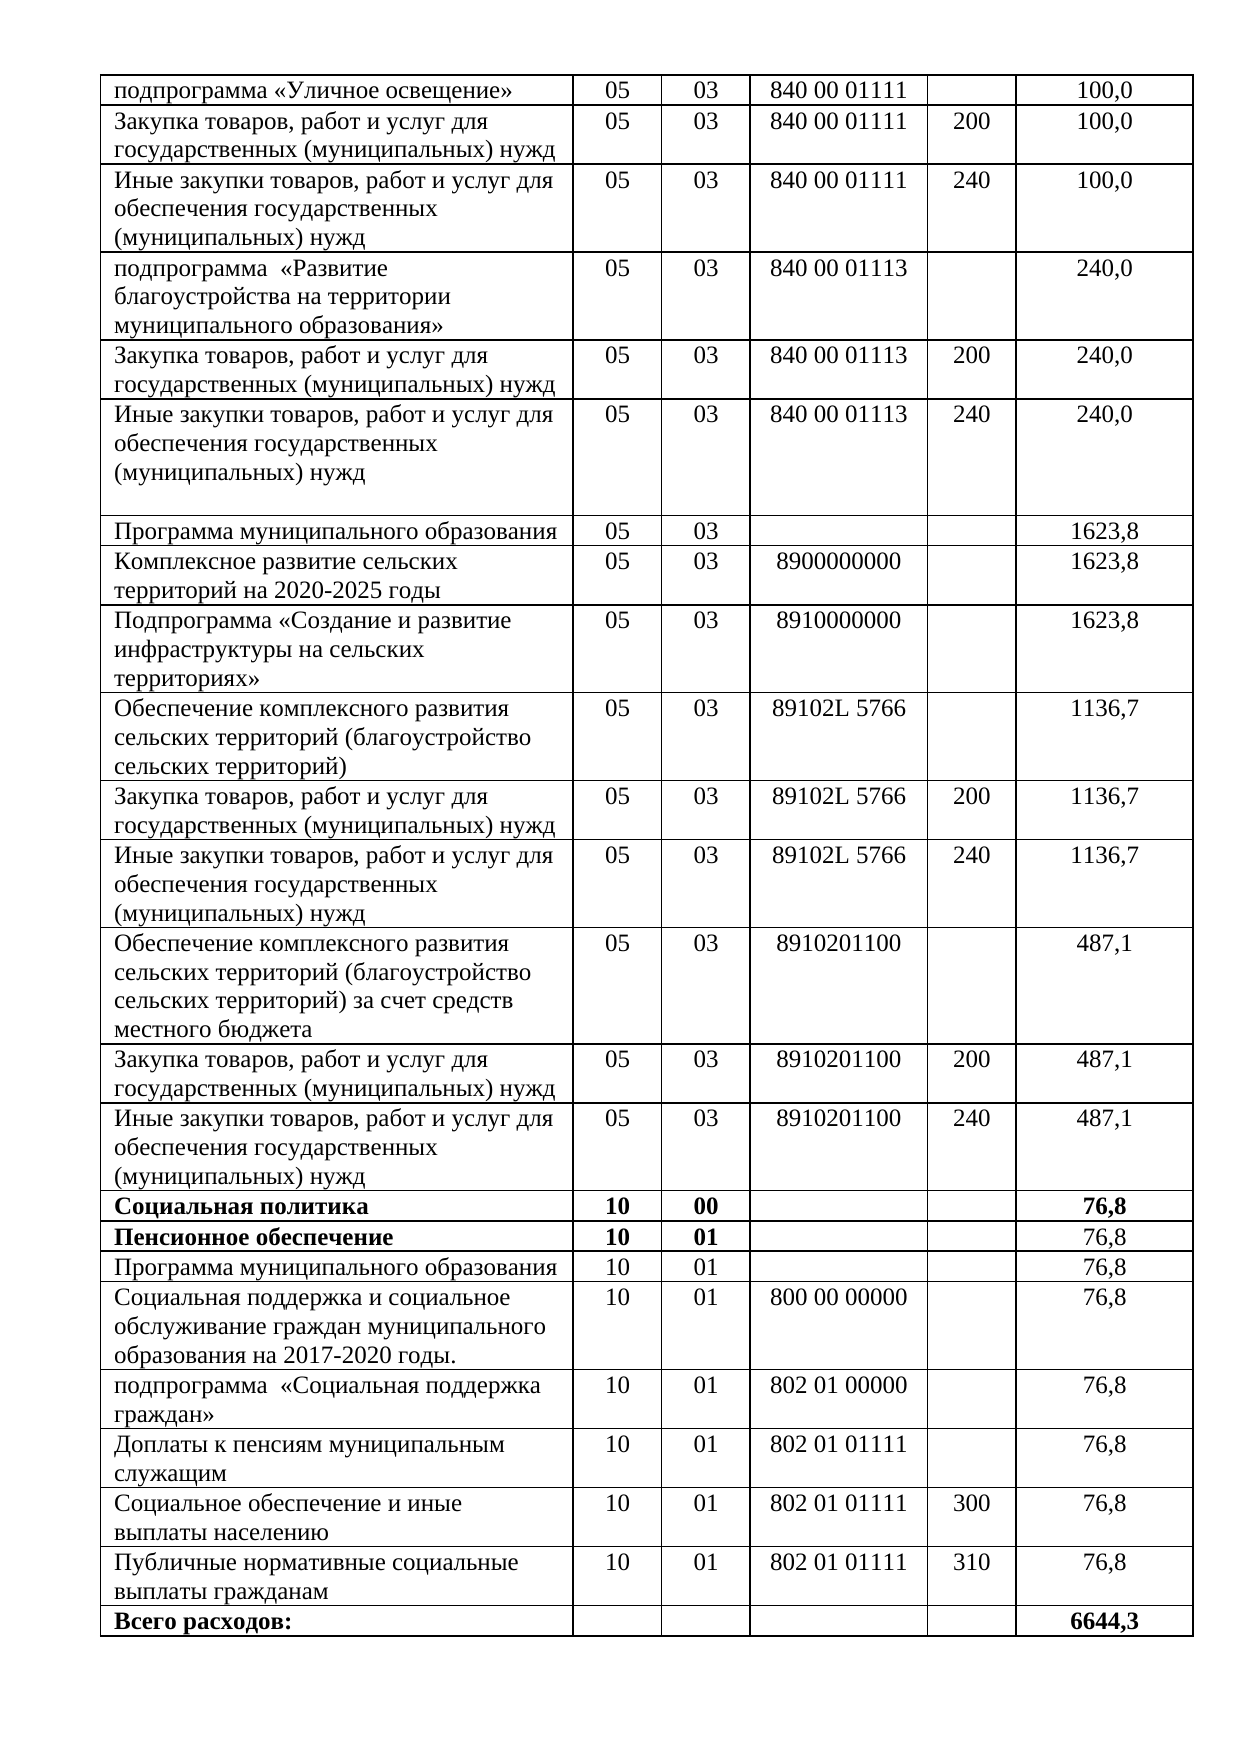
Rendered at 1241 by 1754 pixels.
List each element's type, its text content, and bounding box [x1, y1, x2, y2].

table_cell [751, 1252, 927, 1281]
table_cell 05 [574, 516, 661, 545]
table_cell Закупка товаров, работ и услуг для государственных (муниципальных) нужд [101, 341, 572, 398]
table_cell 240 [928, 400, 1015, 514]
table_cell 100,0 [1017, 165, 1192, 251]
table_cell 10 [574, 1282, 661, 1368]
table_cell 01 [662, 1488, 749, 1546]
table_cell [928, 76, 1015, 104]
table_cell Всего расходов: [101, 1606, 572, 1635]
table_cell 76,8 [1017, 1370, 1192, 1428]
table_cell 01 [662, 1547, 749, 1605]
table_cell 8910000000 [751, 606, 927, 692]
table_cell [928, 1282, 1015, 1368]
table_cell 05 [574, 253, 661, 339]
table_cell 8910201100 [751, 1104, 927, 1190]
table_cell 10 [574, 1252, 661, 1281]
table_cell Закупка товаров, работ и услуг для государственных (муниципальных) нужд [101, 781, 572, 838]
table_cell 05 [574, 606, 661, 692]
table_cell 03 [662, 606, 749, 692]
table_cell 802 01 01111 [751, 1488, 927, 1546]
table_cell 76,8 [1017, 1191, 1192, 1220]
table_cell 01 [662, 1282, 749, 1368]
table_cell 487,1 [1017, 928, 1192, 1043]
table_cell подпрограмма «Уличное освещение» [101, 76, 572, 104]
table_cell 76,8 [1017, 1547, 1192, 1605]
table_cell Подпрограмма «Создание и развитие инфраструктуры на сельских территориях» [101, 606, 572, 692]
table_cell 240 [928, 165, 1015, 251]
table_cell [928, 693, 1015, 779]
table_cell Обеспечение комплексного развития сельских территорий (благоустройство сельских территорий) [101, 693, 572, 779]
table_cell 840 00 01113 [751, 341, 927, 398]
table_cell 05 [574, 1045, 661, 1102]
table_cell 03 [662, 840, 749, 926]
table_cell [751, 1191, 927, 1220]
table_cell Закупка товаров, работ и услуг для государственных (муниципальных) нужд [101, 1045, 572, 1102]
table_cell 8910201100 [751, 1045, 927, 1102]
table_cell 840 00 01111 [751, 76, 927, 104]
table_cell 01 [662, 1222, 749, 1250]
table_cell 76,8 [1017, 1252, 1192, 1281]
table_cell 05 [574, 546, 661, 604]
table_cell 1136,7 [1017, 840, 1192, 926]
table_cell Закупка товаров, работ и услуг для государственных (муниципальных) нужд [101, 106, 572, 163]
table_cell 03 [662, 165, 749, 251]
table_cell Доплаты к пенсиям муниципальным служащим [101, 1429, 572, 1487]
table_cell 10 [574, 1370, 661, 1428]
table_cell 05 [574, 76, 661, 104]
table_cell 1136,7 [1017, 693, 1192, 779]
table_cell 05 [574, 840, 661, 926]
table_cell 03 [662, 928, 749, 1043]
table_cell 03 [662, 546, 749, 604]
table_cell Иные закупки товаров, работ и услуг для обеспечения государственных (муниципальных) нужд [101, 840, 572, 926]
table_cell [751, 1606, 927, 1635]
table_cell 89102L 5766 [751, 693, 927, 779]
table_cell 03 [662, 781, 749, 838]
table_cell 03 [662, 341, 749, 398]
table_cell 300 [928, 1488, 1015, 1546]
table_cell 240,0 [1017, 341, 1192, 398]
table_cell 200 [928, 781, 1015, 838]
table_cell 100,0 [1017, 106, 1192, 163]
table_cell 05 [574, 400, 661, 514]
table_cell 03 [662, 516, 749, 545]
table_cell 76,8 [1017, 1429, 1192, 1487]
table_cell 487,1 [1017, 1104, 1192, 1190]
table_cell 200 [928, 341, 1015, 398]
table_cell 01 [662, 1429, 749, 1487]
table_cell [928, 546, 1015, 604]
table_cell 05 [574, 1104, 661, 1190]
table_cell 240,0 [1017, 253, 1192, 339]
table_cell Социальная политика [101, 1191, 572, 1220]
table_cell 10 [574, 1547, 661, 1605]
table_cell Иные закупки товаров, работ и услуг для обеспечения государственных (муниципальных) нужд [101, 400, 572, 514]
table_cell 1623,8 [1017, 546, 1192, 604]
table_cell 800 00 00000 [751, 1282, 927, 1368]
table_cell 10 [574, 1429, 661, 1487]
table_cell 10 [574, 1191, 661, 1220]
table_cell [751, 1222, 927, 1250]
table_cell 05 [574, 341, 661, 398]
table_cell 310 [928, 1547, 1015, 1605]
table_cell 03 [662, 253, 749, 339]
table_cell 802 01 00000 [751, 1370, 927, 1428]
table_cell 10 [574, 1222, 661, 1250]
table_cell 840 00 01111 [751, 165, 927, 251]
table_cell 840 00 01113 [751, 253, 927, 339]
table_cell 03 [662, 106, 749, 163]
table_cell 6644,3 [1017, 1606, 1192, 1635]
table_cell 76,8 [1017, 1282, 1192, 1368]
table_cell 1136,7 [1017, 781, 1192, 838]
table_cell 03 [662, 693, 749, 779]
table_cell 89102L 5766 [751, 840, 927, 926]
table_cell 840 00 01113 [751, 400, 927, 514]
table_cell [928, 1370, 1015, 1428]
table_cell [928, 253, 1015, 339]
table_cell 200 [928, 1045, 1015, 1102]
table_cell [928, 516, 1015, 545]
table_cell [928, 1429, 1015, 1487]
table_cell 05 [574, 106, 661, 163]
table_cell [928, 1191, 1015, 1220]
table_cell 03 [662, 400, 749, 514]
table_cell 8900000000 [751, 546, 927, 604]
table_cell Пенсионное обеспечение [101, 1222, 572, 1250]
table_cell [928, 606, 1015, 692]
table_cell 487,1 [1017, 1045, 1192, 1102]
table_cell 03 [662, 76, 749, 104]
table_cell Иные закупки товаров, работ и услуг для обеспечения государственных (муниципальных) нужд [101, 1104, 572, 1190]
table_cell 240,0 [1017, 400, 1192, 514]
table_cell 01 [662, 1252, 749, 1281]
table_cell Публичные нормативные социальные выплаты гражданам [101, 1547, 572, 1605]
table_cell 8910201100 [751, 928, 927, 1043]
table_cell Обеспечение комплексного развития сельских территорий (благоустройство сельских территорий) за счет средств местного бюджета [101, 928, 572, 1043]
table_cell 05 [574, 165, 661, 251]
table_cell [751, 516, 927, 545]
table_cell 240 [928, 840, 1015, 926]
table_cell [662, 1606, 749, 1635]
table_cell Программа муниципального образования [101, 516, 572, 545]
table_cell 00 [662, 1191, 749, 1220]
table_cell 840 00 01111 [751, 106, 927, 163]
table_cell Программа муниципального образования [101, 1252, 572, 1281]
table_cell подпрограмма «Развитие благоустройства на территории муниципального образования» [101, 253, 572, 339]
table_cell 802 01 01111 [751, 1429, 927, 1487]
table_cell 240 [928, 1104, 1015, 1190]
table_cell 76,8 [1017, 1488, 1192, 1546]
table_cell Социальная поддержка и социальное обслуживание граждан муниципального образования на 2017-2020 годы. [101, 1282, 572, 1368]
table_cell Иные закупки товаров, работ и услуг для обеспечения государственных (муниципальных) нужд [101, 165, 572, 251]
table_cell 100,0 [1017, 76, 1192, 104]
table_cell 76,8 [1017, 1222, 1192, 1250]
table_cell [928, 1222, 1015, 1250]
table_cell 03 [662, 1045, 749, 1102]
table_cell 802 01 01111 [751, 1547, 927, 1605]
table_cell 05 [574, 928, 661, 1043]
table_cell подпрограмма «Социальная поддержка граждан» [101, 1370, 572, 1428]
table_cell [928, 928, 1015, 1043]
table_cell Социальное обеспечение и иные выплаты населению [101, 1488, 572, 1546]
table_cell [928, 1606, 1015, 1635]
table_cell 01 [662, 1370, 749, 1428]
table_cell [574, 1606, 661, 1635]
table_cell 200 [928, 106, 1015, 163]
table_cell 05 [574, 781, 661, 838]
table_cell 1623,8 [1017, 516, 1192, 545]
table_cell 05 [574, 693, 661, 779]
table_cell Комплексное развитие сельских территорий на 2020-2025 годы [101, 546, 572, 604]
table_cell 89102L 5766 [751, 781, 927, 838]
table_cell 10 [574, 1488, 661, 1546]
table_cell 1623,8 [1017, 606, 1192, 692]
table_cell 03 [662, 1104, 749, 1190]
table_cell [928, 1252, 1015, 1281]
